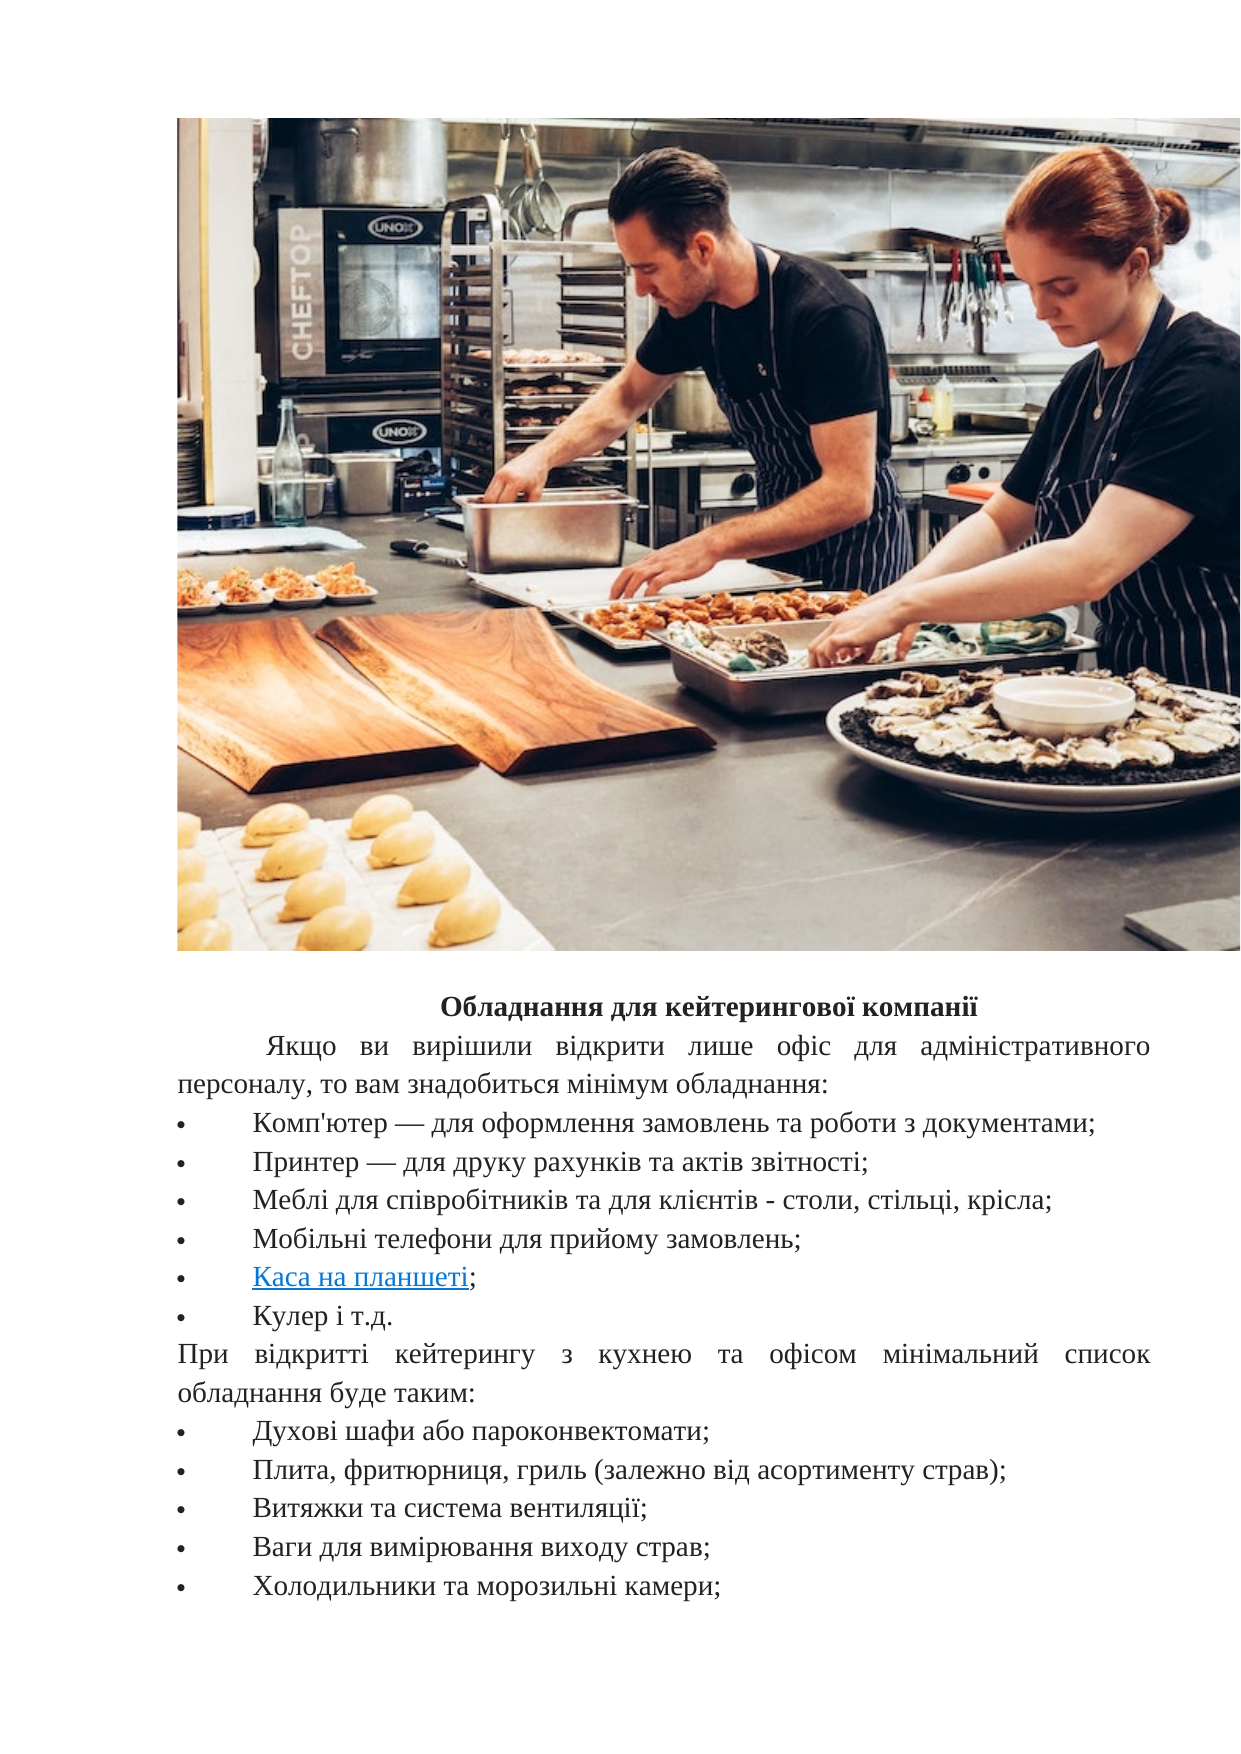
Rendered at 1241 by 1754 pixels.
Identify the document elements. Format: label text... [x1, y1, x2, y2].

list Витяжки та система вентиляції; [177, 1491, 1152, 1524]
list Мобільні телефони для прийому замовлень; [177, 1221, 1152, 1254]
list Плита, фритюрниця, гриль (залежно від асортименту страв); [177, 1452, 1152, 1486]
list Комп'ютер — для оформлення замовлень та роботи з документами; [177, 1105, 1152, 1139]
text Обладнання для кейтерингової компанії [177, 989, 1152, 1023]
list Меблі для співробітників та для клієнтів - столи, стільці, крісла; [177, 1182, 1152, 1216]
list Духові шафи або пароконвектомати; [177, 1413, 1152, 1447]
picture [177, 118, 1241, 951]
list Кулер і т.д. [177, 1298, 1152, 1331]
list Каса на планшеті; [177, 1259, 1152, 1293]
list Ваги для вимірювання виходу страв; [177, 1529, 1152, 1563]
list Холодильники та морозильні камери; [177, 1568, 1152, 1601]
text При відкритті кейтерингу з кухнею та офісом мінімальний список обладнання буде таким: [177, 1336, 1152, 1408]
text Якщо ви вирішили відкрити лише офіс для адміністративного персоналу, то вам знадобиться мінімум обладнання: [177, 1028, 1152, 1100]
list Принтер — для друку рахунків та актів звітності; [177, 1144, 1152, 1177]
